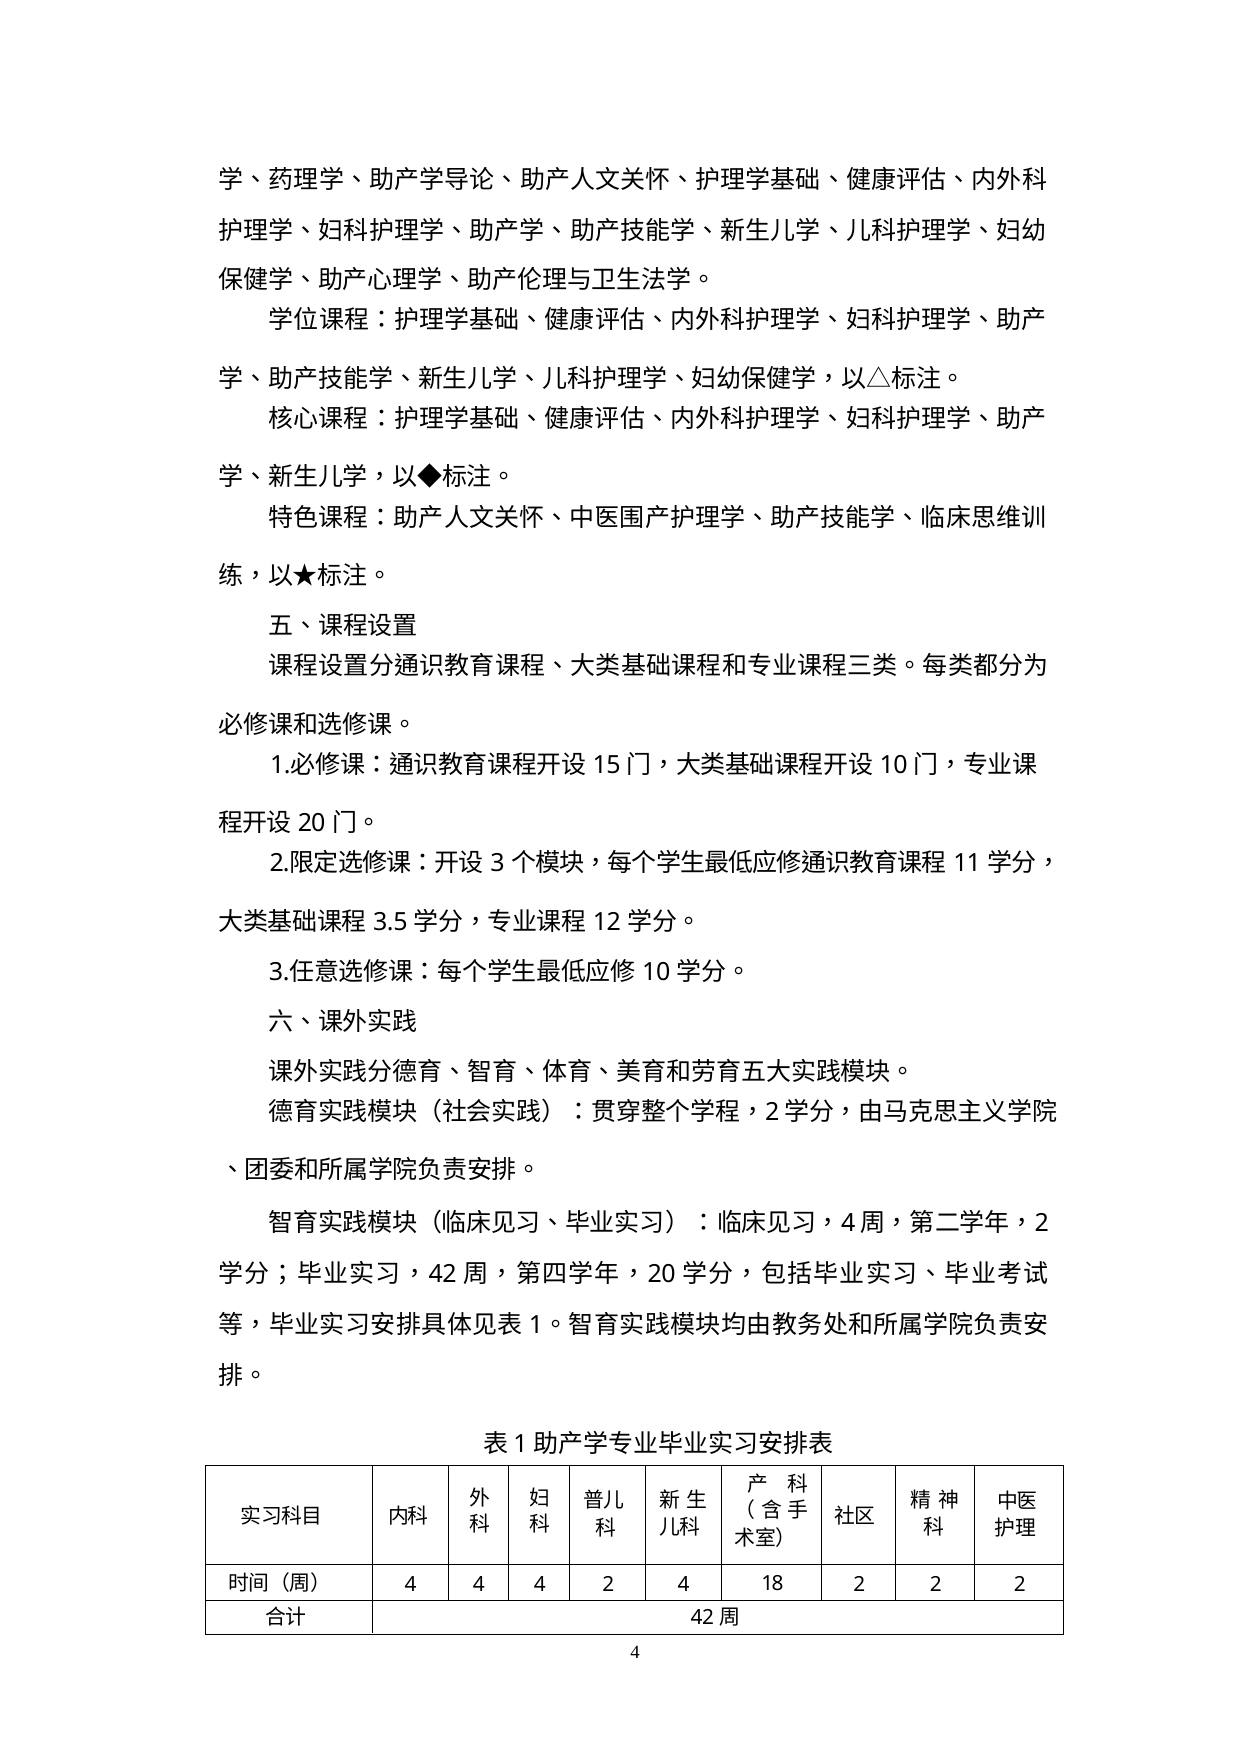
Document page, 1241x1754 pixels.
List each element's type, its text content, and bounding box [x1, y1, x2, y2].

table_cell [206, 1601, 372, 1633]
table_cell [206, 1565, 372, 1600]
text 表1 助产学专业毕业实习安排表 [483, 1427, 1064, 1458]
text 学位课程：护理学基础、健康评估、内外科护理学、妇科护理学、助产 [269, 314, 1064, 362]
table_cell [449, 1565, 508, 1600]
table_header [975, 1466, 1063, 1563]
text 核心课程：护理学基础、健康评估、内外科护理学、妇科护理学、助产 [268, 412, 1064, 461]
text 学、新生儿学，以◆标注。 [219, 461, 1064, 492]
table_header 内科 [373, 1466, 448, 1563]
text 特色课程：助产人文关怀、中医围产护理学、助产技能学、临床思维训 [268, 511, 1064, 560]
text 德育实践模块（社会实践）：贯穿整个学程，2学分，由马克思主义学院 [268, 1106, 1064, 1154]
text 2.限定选修课：开设 3 个模块，每个学生最低应修通识教育课程 11 学分， [186, 857, 1061, 906]
text 保健学、助产心理学、助产伦理与卫生法学。 [218, 264, 1064, 295]
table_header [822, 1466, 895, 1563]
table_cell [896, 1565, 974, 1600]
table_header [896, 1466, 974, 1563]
text 六、课外实践 [268, 1006, 1064, 1037]
text 学、助产技能学、新生儿学、儿科护理学、妇幼保健学，以△标注。 [219, 362, 1064, 393]
table_header 产科 （含手 术室） [722, 1466, 821, 1563]
text 程开设 20 门。 [218, 807, 1064, 838]
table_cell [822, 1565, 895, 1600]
text 学、药理学、助产学导论、助产人文关怀、护理学基础、健康评估、内外科 护理学、妇科护理学、助产学、助产技能学、新生儿学、儿科护理学、妇幼 [218, 162, 1049, 247]
text 课外实践分德育、智育、体育、美育和劳育五大实践模块。 [268, 1056, 1064, 1087]
table_header 妇 科 [509, 1466, 569, 1563]
text 练，以★标注。 [218, 560, 1064, 591]
text 课程设置分通识教育课程、大类基础课程和专业课程三类。每类都分为 [268, 660, 1064, 708]
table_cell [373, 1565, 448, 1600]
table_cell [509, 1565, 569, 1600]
table_header 新生 儿科 [646, 1466, 721, 1563]
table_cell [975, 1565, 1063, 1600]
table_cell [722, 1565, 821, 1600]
text 必修课和选修课。 [218, 708, 1064, 739]
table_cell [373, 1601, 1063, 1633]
table_header 实习科目 [206, 1466, 372, 1563]
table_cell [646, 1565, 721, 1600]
table_header 普儿 科 [570, 1466, 645, 1563]
text 1.必修课：通识教育课程开设 15 门，大类基础课程开设 10 门，专业课 [270, 758, 1064, 807]
text 五、课程设置 [268, 609, 1064, 641]
table_header 外 科 [449, 1466, 508, 1563]
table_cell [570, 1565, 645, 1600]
text 3.任意选修课：每个学生最低应修 10 学分。 [269, 956, 1064, 987]
text 、团委和所属学院负责安排。 [220, 1154, 1064, 1185]
text 智育实践模块（临床见习、毕业实习）：临床见习，4周，第二学年，2学分；毕业实习，42周，第四学年，20学分，包括毕业实习、毕业考试等，毕业实习安排具体见表1。智育实践模块均由教务处和所属学院负责安排。 [218, 1204, 1049, 1391]
text 大类基础课程 3.5 学分，专业课程 12 学分。 [218, 906, 1064, 937]
